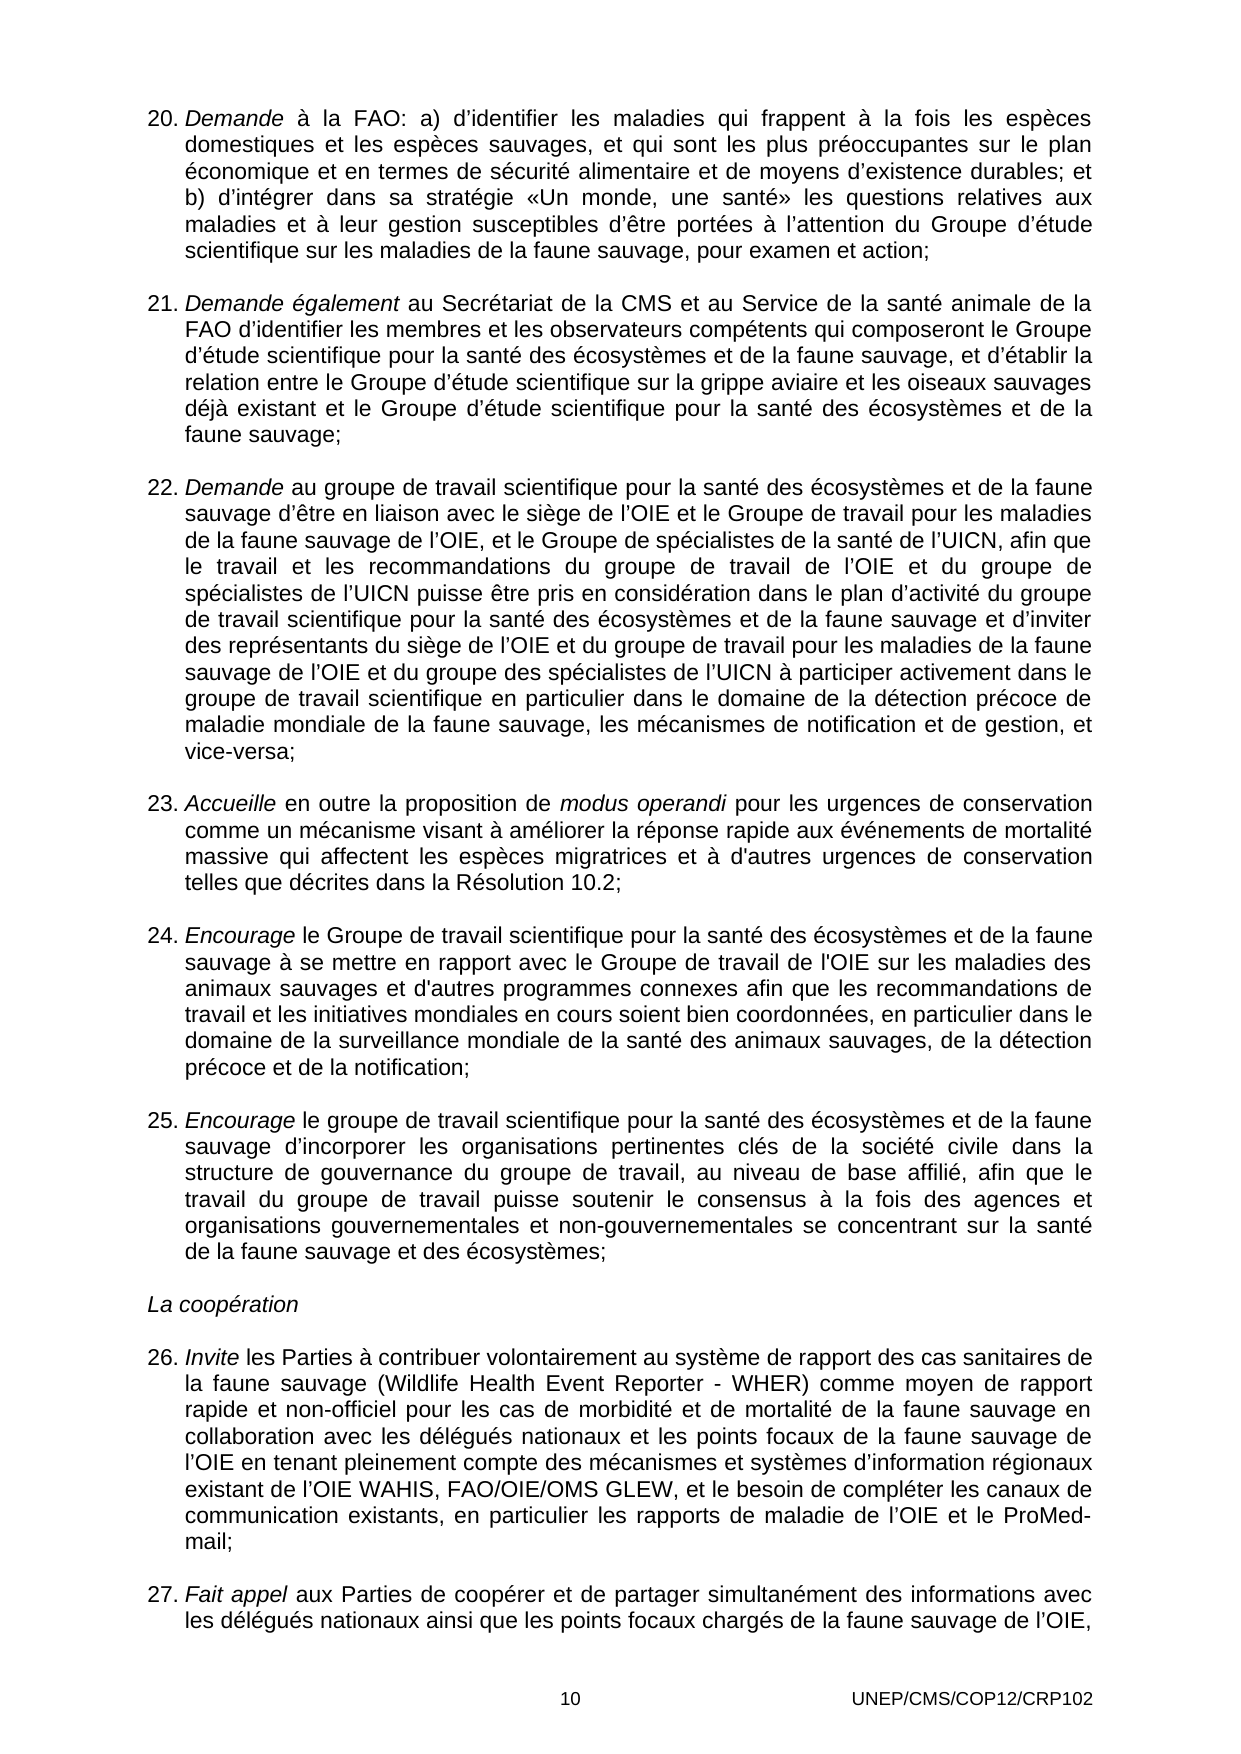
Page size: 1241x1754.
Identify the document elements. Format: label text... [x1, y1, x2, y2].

list Accueille en outre la proposition de modus operandi pour les urgences de conservation comme un mécanisme visant à améliorer la réponse rapide aux événements de mortalité massive qui affectent les espèces migratrices et à d'autres urgences de conservation telles que décrites dans la Résolution 10.2; [147, 790, 1093, 896]
list Invite les Parties à contribuer volontairement au système de rapport des cas sanitaires de la faune sauvage (Wildlife Health Event Reporter - WHER) comme moyen de rapport rapide et non-officiel pour les cas de morbidité et de mortalité de la faune sauvage en collaboration avec les délégués nationaux et les points focaux de la faune sauvage de l’OIE en tenant pleinement compte des mécanismes et systèmes d’information régionaux existant de l’OIE WAHIS, FAO/OIE/OMS GLEW, et le besoin de compléter les canaux de communication existants, en particulier les rapports de maladie de l’OIE et le ProMed-mail; [147, 1344, 1093, 1554]
list Encourage le groupe de travail scientifique pour la santé des écosystèmes et de la faune sauvage d’incorporer les organisations pertinentes clés de la société civile dans la structure de gouvernance du groupe de travail, au niveau de base affilié, afin que le travail du groupe de travail puisse soutenir le consensus à la fois des agences et organisations gouvernementales et non-gouvernementales se concentrant sur la santé de la faune sauvage et des écosystèmes; [147, 1107, 1093, 1265]
list Demande au groupe de travail scientifique pour la santé des écosystèmes et de la faune sauvage d’être en liaison avec le siège de l’OIE et le Groupe de travail pour les maladies de la faune sauvage de l’OIE, et le Groupe de spécialistes de la santé de l’UICN, afin que le travail et les recommandations du groupe de travail de l’OIE et du groupe de spécialistes de l’UICN puisse être pris en considération dans le plan d’activité du groupe de travail scientifique pour la santé des écosystèmes et de la faune sauvage et d’inviter des représentants du siège de l’OIE et du groupe de travail pour les maladies de la faune sauvage de l’OIE et du groupe des spécialistes de l’UICN à participer activement dans le groupe de travail scientifique en particulier dans le domaine de la détection précoce de maladie mondiale de la faune sauvage, les mécanismes de notification et de gestion, et vice-versa; [147, 474, 1093, 764]
list Demande également au Secrétariat de la CMS et au Service de la santé animale de la FAO d’identifier les membres et les observateurs compétents qui composeront le Groupe d’étude scientifique pour la santé des écosystèmes et de la faune sauvage, et d’établir la relation entre le Groupe d’étude scientifique sur la grippe aviaire et les oiseaux sauvages déjà existant et le Groupe d’étude scientifique pour la santé des écosystèmes et de la faune sauvage; [147, 289, 1093, 448]
text La coopération [147, 1291, 1093, 1317]
list Encourage le Groupe de travail scientifique pour la santé des écosystèmes et de la faune sauvage à se mettre en rapport avec le Groupe de travail de l'OIE sur les maladies des animaux sauvages et d'autres programmes connexes afin que les recommandations de travail et les initiatives mondiales en cours soient bien coordonnées, en particulier dans le domaine de la surveillance mondiale de la santé des animaux sauvages, de la détection précoce et de la notification; [147, 922, 1093, 1080]
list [147, 1581, 1093, 1634]
list Demande à la FAO: a) d’identifier les maladies qui frappent à la fois les espèces domestiques et les espèces sauvages, et qui sont les plus préoccupantes sur le plan économique et en termes de sécurité alimentaire et de moyens d’existence durables; et b) d’intégrer dans sa stratégie «Un monde, une santé» les questions relatives aux maladies et à leur gestion susceptibles d’être portées à l’attention du Groupe d’étude scientifique sur les maladies de la faune sauvage, pour examen et action; [147, 105, 1093, 263]
